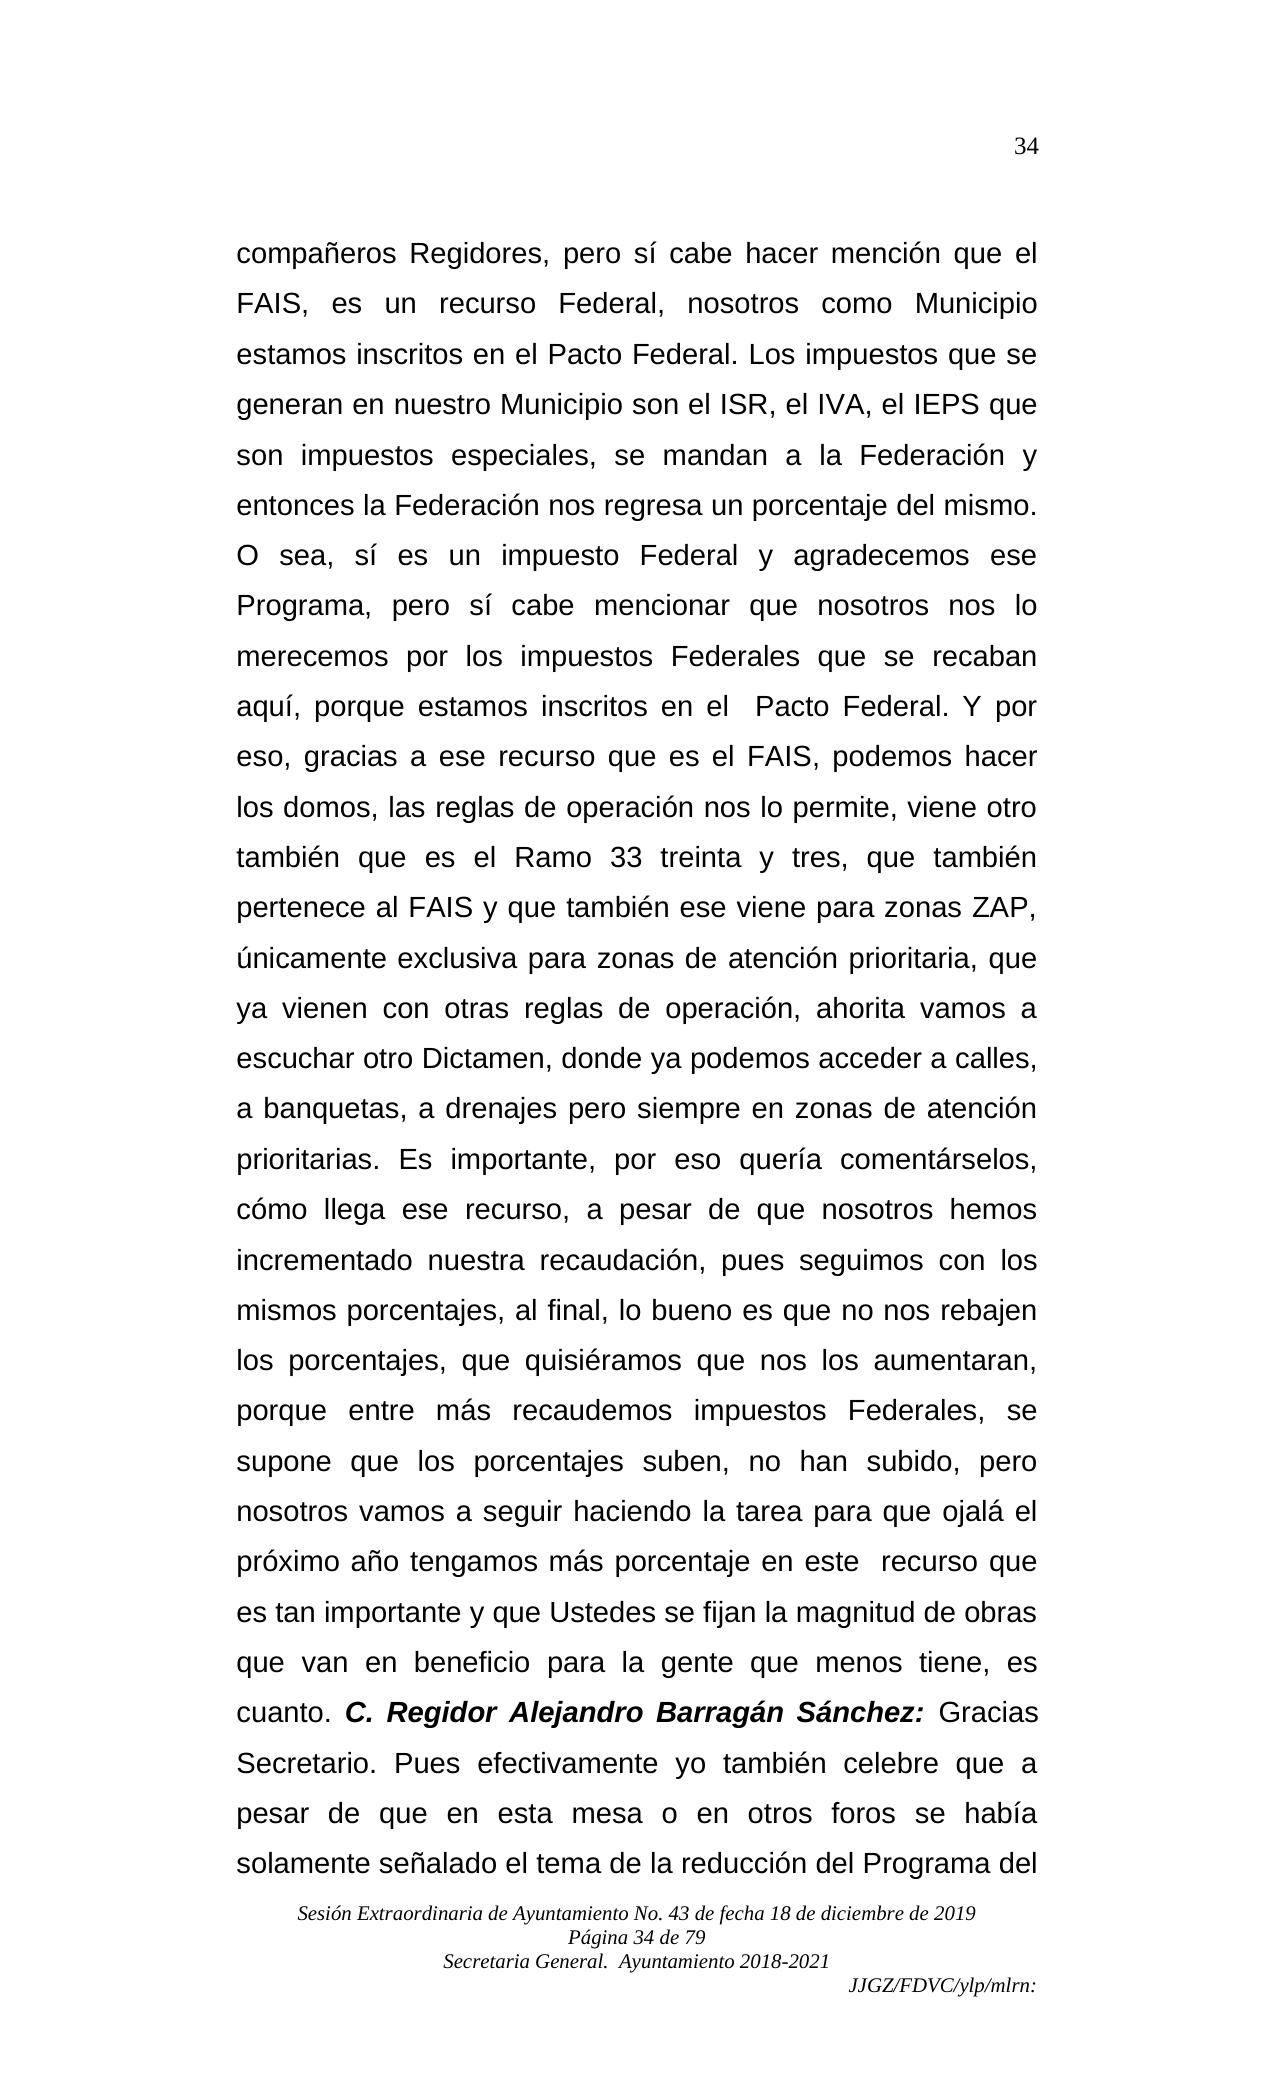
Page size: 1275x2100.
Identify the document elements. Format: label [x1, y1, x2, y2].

text [236, 236, 1039, 1880]
